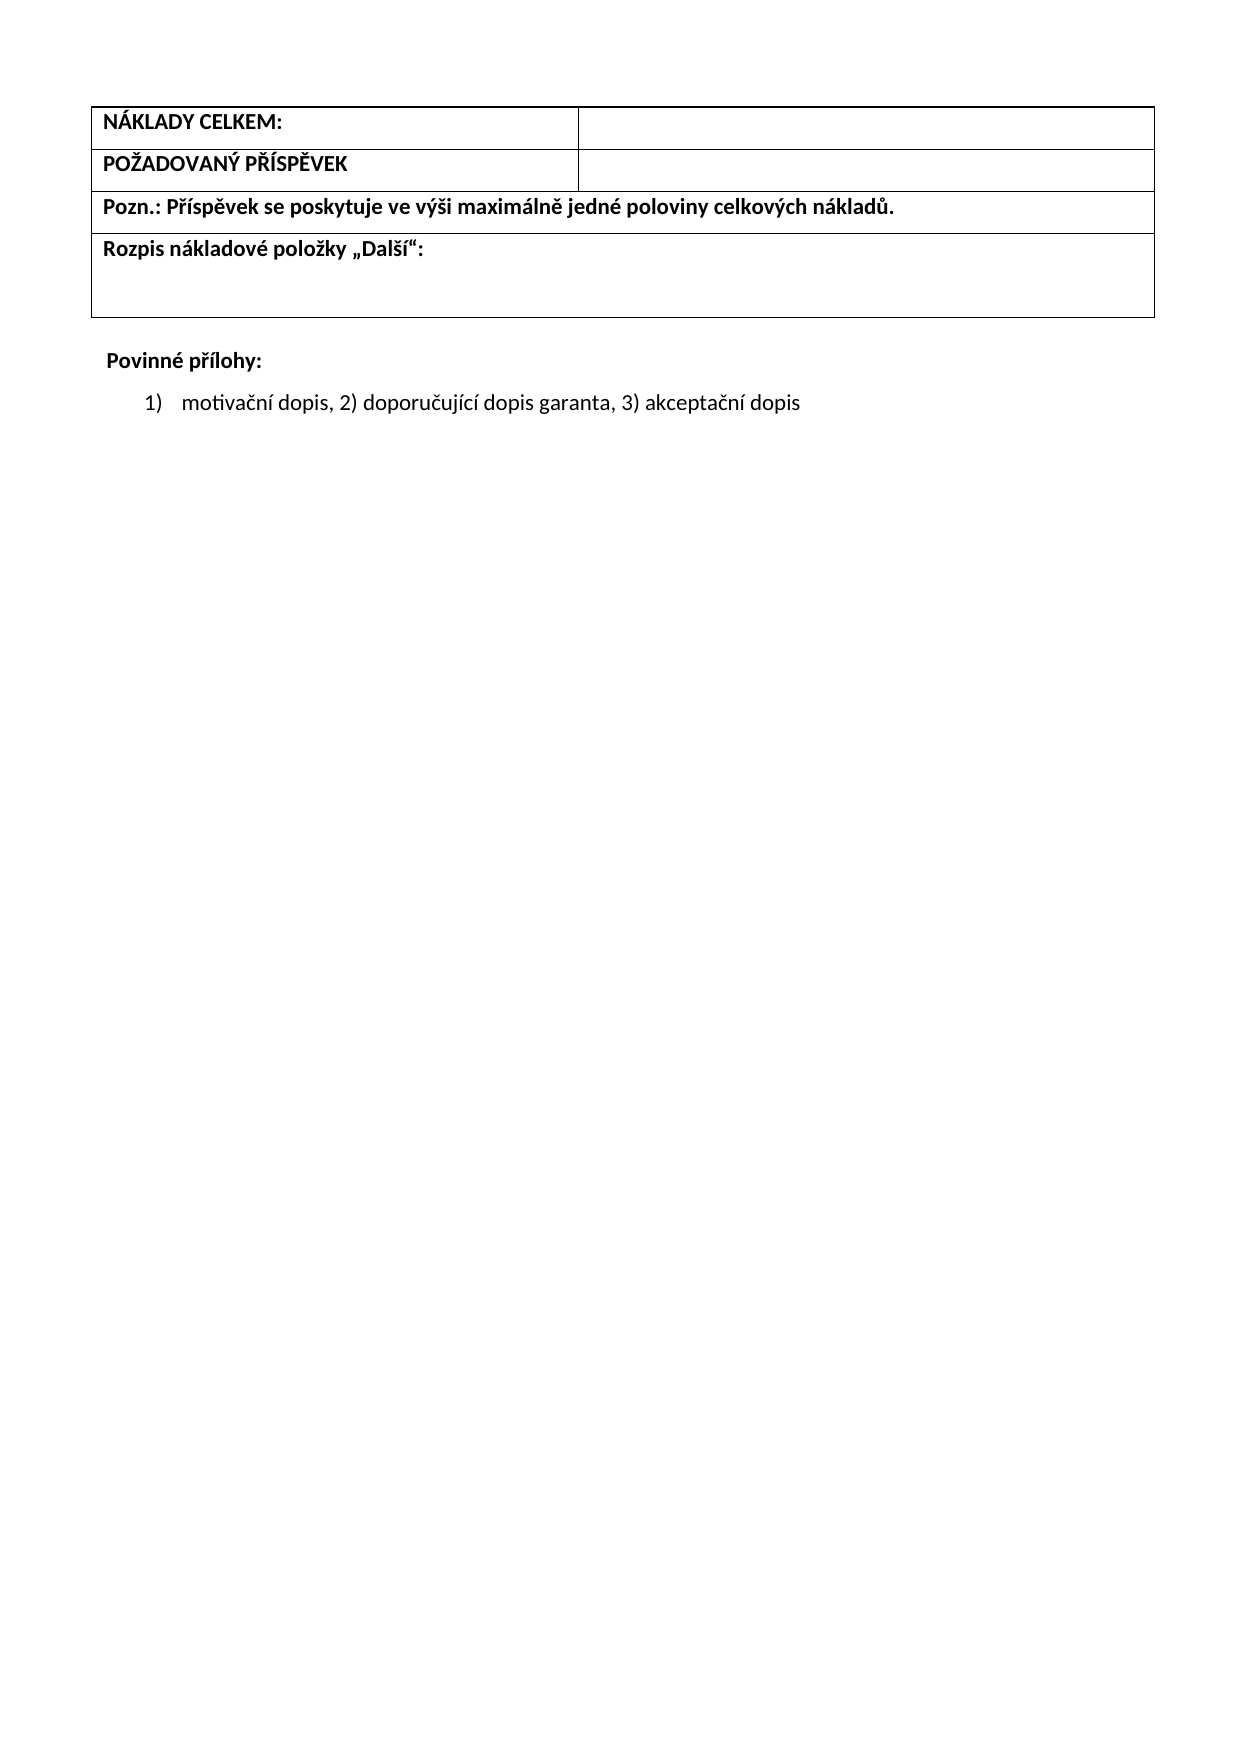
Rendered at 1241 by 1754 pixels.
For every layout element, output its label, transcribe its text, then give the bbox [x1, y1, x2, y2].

list motivační dopis, 2) doporučující dopis garanta, 3) akceptační dopis [144, 388, 1134, 416]
table_cell POŽADOVANÝ PŘÍSPĚVEK [92, 150, 578, 191]
table_cell Rozpis nákladové položky „Další“: [92, 234, 1154, 317]
table_cell [579, 150, 1154, 191]
text Povinné přílohy: [106, 346, 1134, 374]
table_cell Pozn.: Příspěvek se poskytuje ve výši maximálně jedné poloviny celkových nákladů. [92, 192, 1154, 233]
table_header [579, 108, 1154, 148]
table_header NÁKLADY CELKEM: [92, 108, 578, 148]
